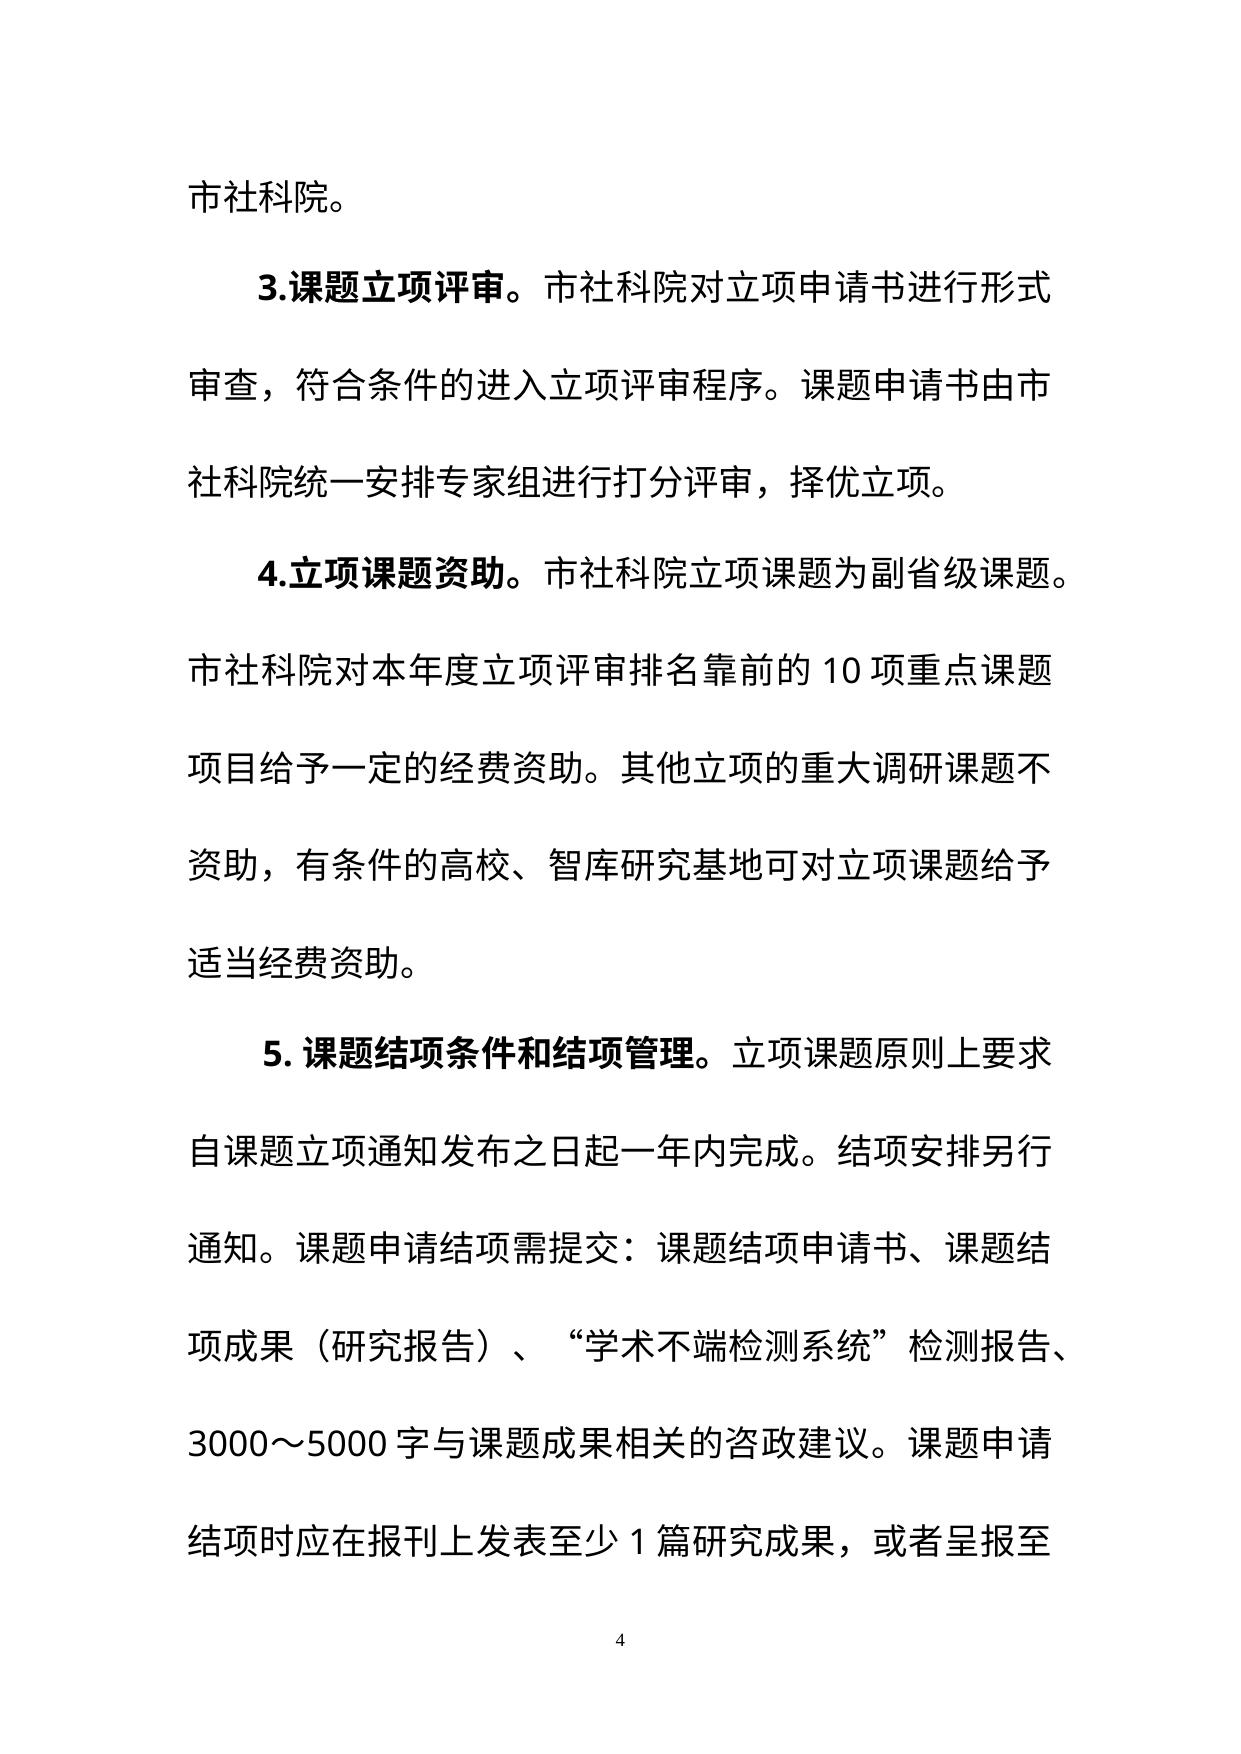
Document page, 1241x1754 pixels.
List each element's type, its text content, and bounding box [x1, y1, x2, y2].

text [187, 1019, 1053, 1571]
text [187, 162, 1053, 227]
text 3.课题立项评审。市社科院对立项申请书进行形式审查，符合条件的进入立项评审程序。课题申请书由市社科院统一安排专家组进行打分评审，择优立项。 [187, 253, 1053, 513]
text 4.立项课题资助。市社科院立项课题为副省级课题。市社科院对本年度立项评审排名靠前的10项重点课题项目给予一定的经费资助。其他立项的重大调研课题不资助，有条件的高校、智库研究基地可对立项课题给予适当经费资助。 [187, 538, 1053, 993]
